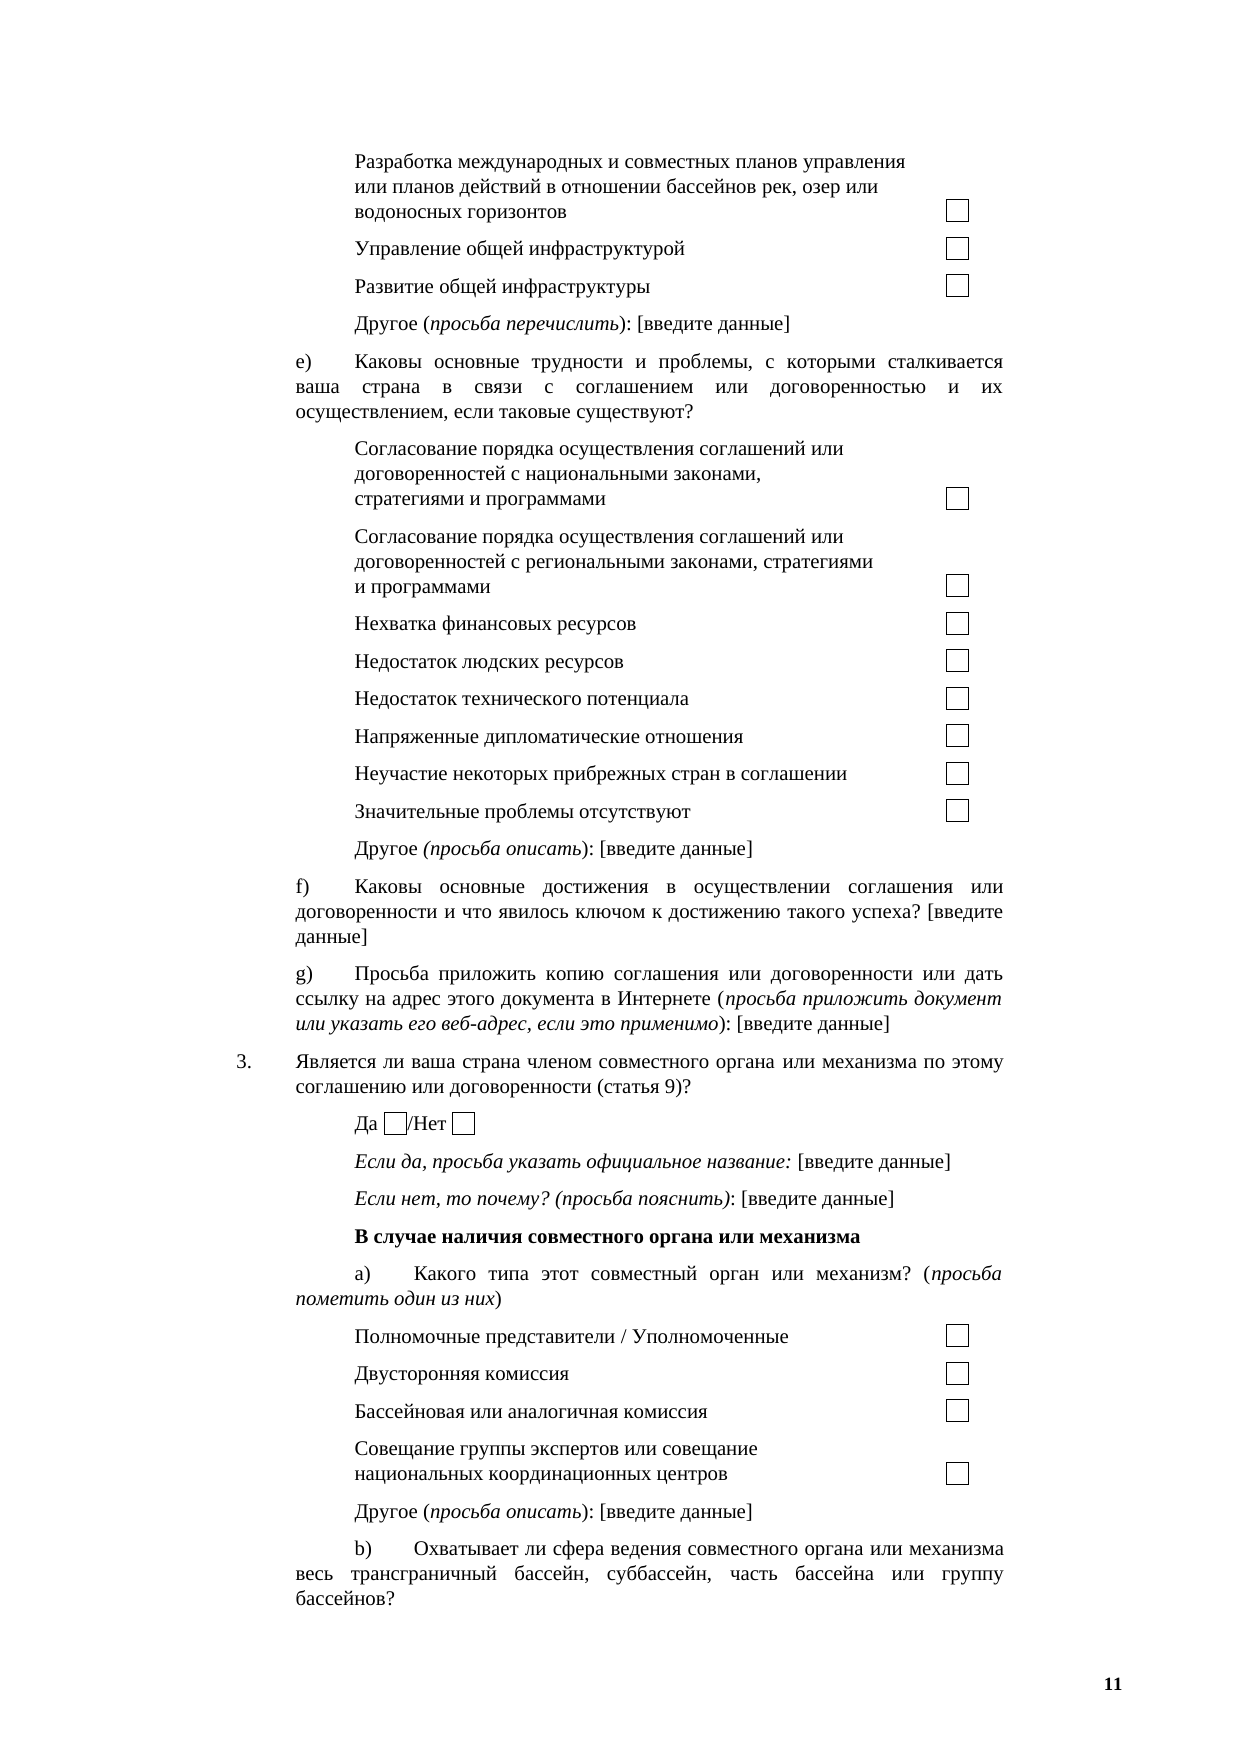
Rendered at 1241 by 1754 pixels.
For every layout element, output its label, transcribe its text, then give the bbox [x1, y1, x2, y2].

text Неучастие некоторых прибрежных стран в соглашении [236, 760, 1004, 785]
text Согласование порядка осуществления соглашений или договоренностей с региональными законами, стратегиями и программами [236, 523, 1004, 598]
text Совещание группы экспертов или совещание национальных координационных центров [236, 1435, 1004, 1485]
text Другое (просьба перечислить): [введите данные] [236, 310, 1004, 335]
text Разработка международных и совместных планов управления или планов действий в отношении бассейнов рек, озер или водоносных горизонтов [236, 148, 1004, 223]
text Напряженные дипломатические отношения [236, 723, 1004, 748]
text Развитие общей инфраструктуры [236, 273, 1004, 298]
text 3. Является ли ваша страна членом совместного органа или механизма по этому соглашению или договоренности (статья 9)? [236, 1048, 1004, 1098]
text Другое (просьба описать): [введите данные] [236, 1498, 1004, 1523]
text Двусторонняя комиссия [236, 1360, 1004, 1385]
text В случае наличия совместного органа или механизма [236, 1223, 1004, 1248]
text Управление общей инфраструктурой [236, 235, 1004, 260]
text e) Каковы основные трудности и проблемы, с которыми сталкивается ваша страна в связи с соглашением или договоренностью и их осуществлением, если таковые существуют? [236, 348, 1004, 423]
text g) Просьба приложить копию соглашения или договоренности или дать ссылку на адрес этого документа в Интернете (просьба приложить документ или указать его веб-адрес, если это применимо): [введите данные] [236, 960, 1004, 1035]
text а) Какого типа этот совместный орган или механизм? (просьба пометить один из них) [236, 1260, 1004, 1310]
text Другое (просьба описать): [введите данные] [236, 835, 1004, 860]
text Если да, просьба указать официальное название: [введите данные] [236, 1148, 1004, 1173]
text Согласование порядка осуществления соглашений или договоренностей с национальными законами, стратегиями и программами [236, 435, 1004, 510]
text Нехватка финансовых ресурсов [236, 610, 1004, 635]
text Значительные проблемы отсутствуют [236, 798, 1004, 823]
text Бассейновая или аналогичная комиссия [236, 1398, 1004, 1423]
text b) Охватывает ли сфера ведения совместного органа или механизма весь трансграничный бассейн, суббассейн, часть бассейна или группу бассейнов? [236, 1535, 1004, 1610]
text f) Каковы основные достижения в осуществлении соглашения или договоренности и что явилось ключом к достижению такого успеха? [введите данные] [236, 873, 1004, 948]
text Недостаток людских ресурсов [236, 648, 1004, 673]
text Если нет, то почему? (просьба пояснить): [введите данные] [236, 1185, 1004, 1210]
text Да /Нет [236, 1110, 1004, 1135]
text Полномочные представители / Уполномоченные [236, 1323, 1004, 1348]
text Недостаток технического потенциала [236, 685, 1004, 710]
